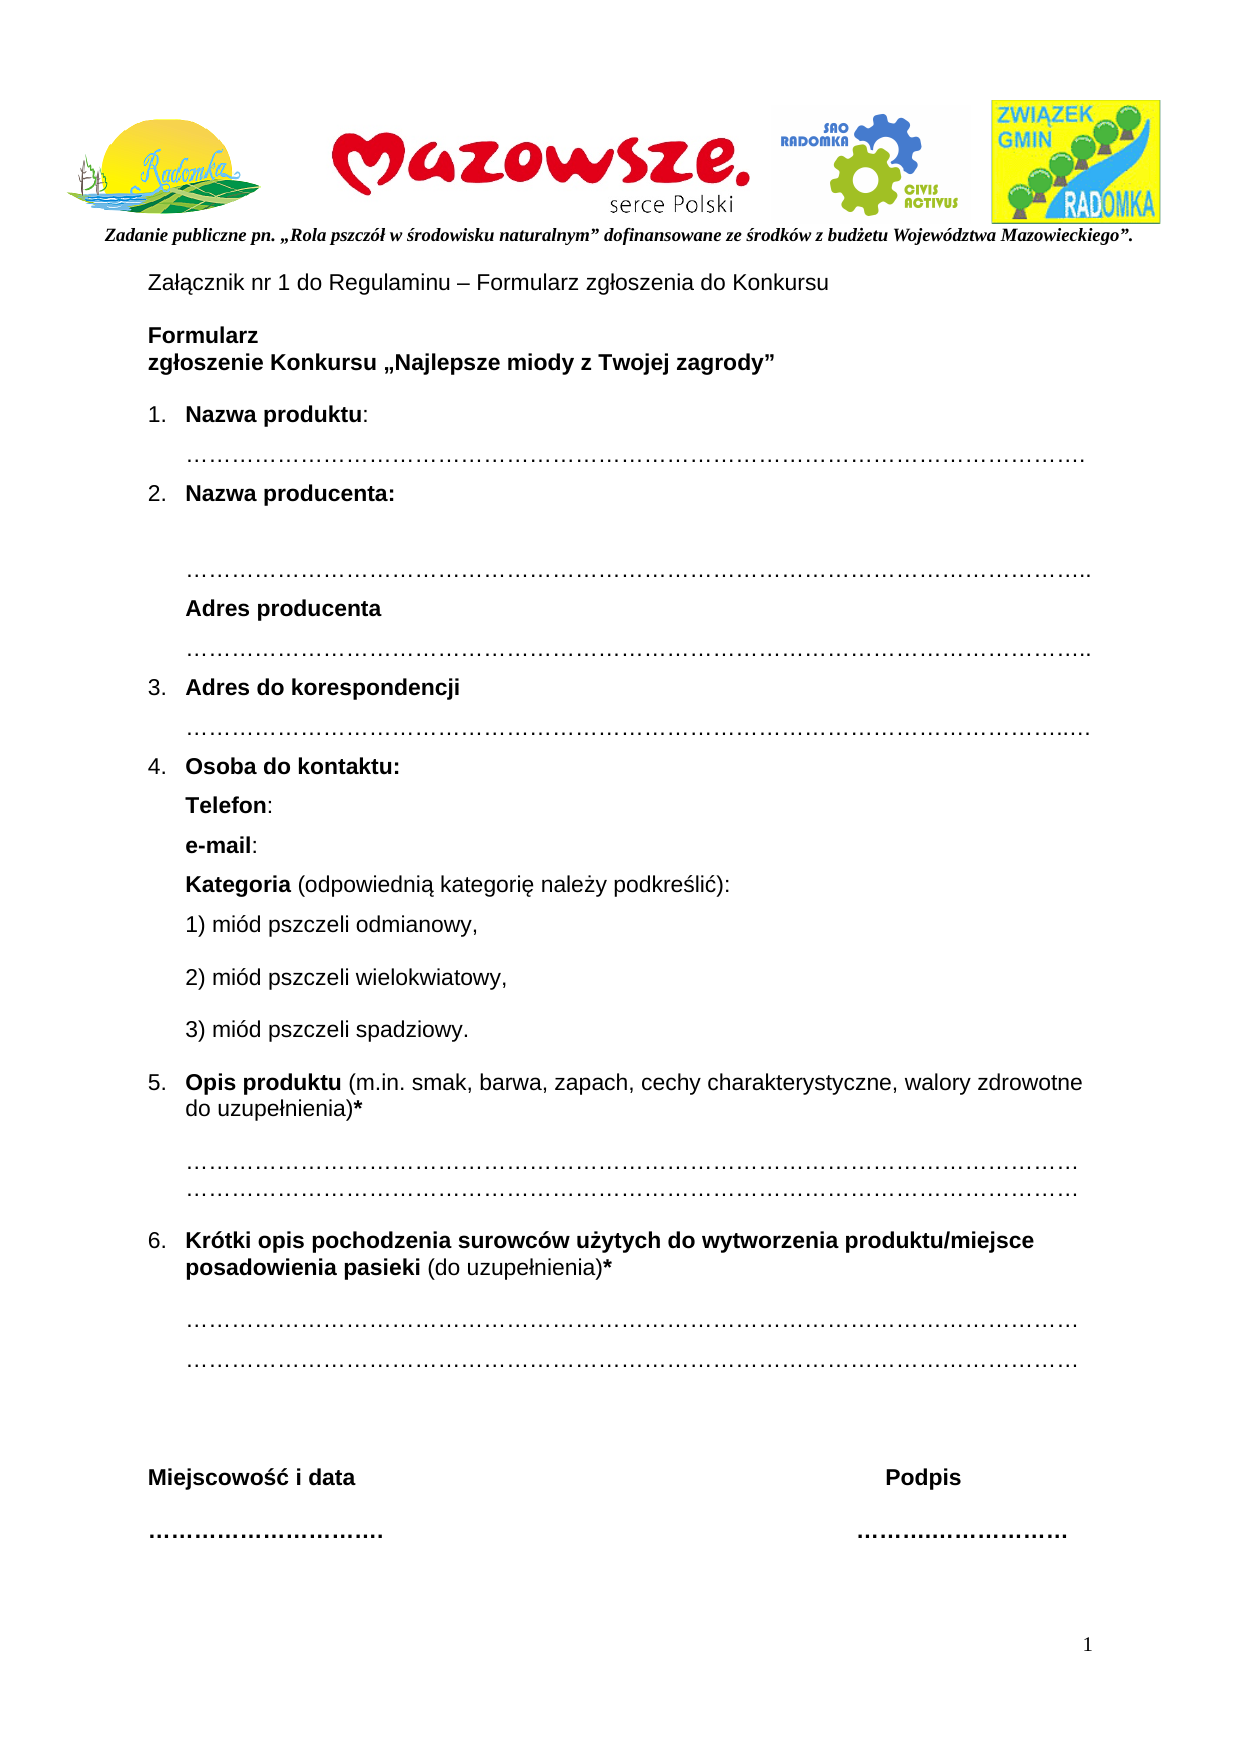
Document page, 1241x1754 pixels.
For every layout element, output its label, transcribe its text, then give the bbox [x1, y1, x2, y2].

list Opis produktu (m.in. smak, barwa, zapach, cechy charakterystyczne, walory zdrowotne do uzupełnienia)* [148, 1069, 1093, 1122]
picture [770, 105, 971, 224]
list Adres do korespondencji [148, 674, 1093, 700]
list Osoba do kontaktu: [148, 753, 1093, 779]
text 2) miód pszczeli wielokwiatowy, [148, 964, 1093, 990]
text Kategoria (odpowiednią kategorię należy podkreślić): [148, 871, 1093, 898]
text ……………………………………………………………………………………………………….. [185, 634, 1093, 661]
picture [315, 103, 766, 224]
text ………………………………………………………………………………………………………. [185, 441, 1093, 467]
picture [58, 73, 274, 224]
text 1) miód pszczeli odmianowy, [148, 911, 1093, 937]
text ……………………………………………………………………………………………………..… [185, 713, 1093, 740]
list Nazwa producenta: [148, 480, 1093, 506]
list Nazwa produktu: [148, 401, 1093, 427]
text 3) miód pszczeli spadziowy. [148, 1016, 1093, 1043]
list ……………………………………………………………………………………………………………………………………………………………………………………………………………… [185, 1306, 1093, 1372]
text Telefon: [148, 792, 1093, 819]
text e-mail: [148, 832, 1093, 858]
text …………………………. ……….……………… [148, 1517, 1093, 1543]
subtitle zgłoszenie Konkursu „Najlepsze miody z Twojej zagrody” [148, 348, 1093, 375]
list Krótki opis pochodzenia surowców użytych do wytworzenia produktu/miejsce posadowienia pasieki (do uzupełnienia)* [148, 1227, 1093, 1280]
text ……………………………………………………………………………………………………………………………………………………………………………………………………………… [185, 1148, 1093, 1201]
picture [991, 100, 1161, 224]
text Miejscowość i data Podpis [148, 1464, 1093, 1491]
subtitle Formularz [148, 322, 1093, 348]
text Załącznik nr 1 do Regulaminu – Formularz zgłoszenia do Konkursu [148, 269, 1093, 296]
text ……………………………………………………………………………………………………….. [185, 556, 1093, 582]
text Adres producenta [185, 595, 1093, 621]
